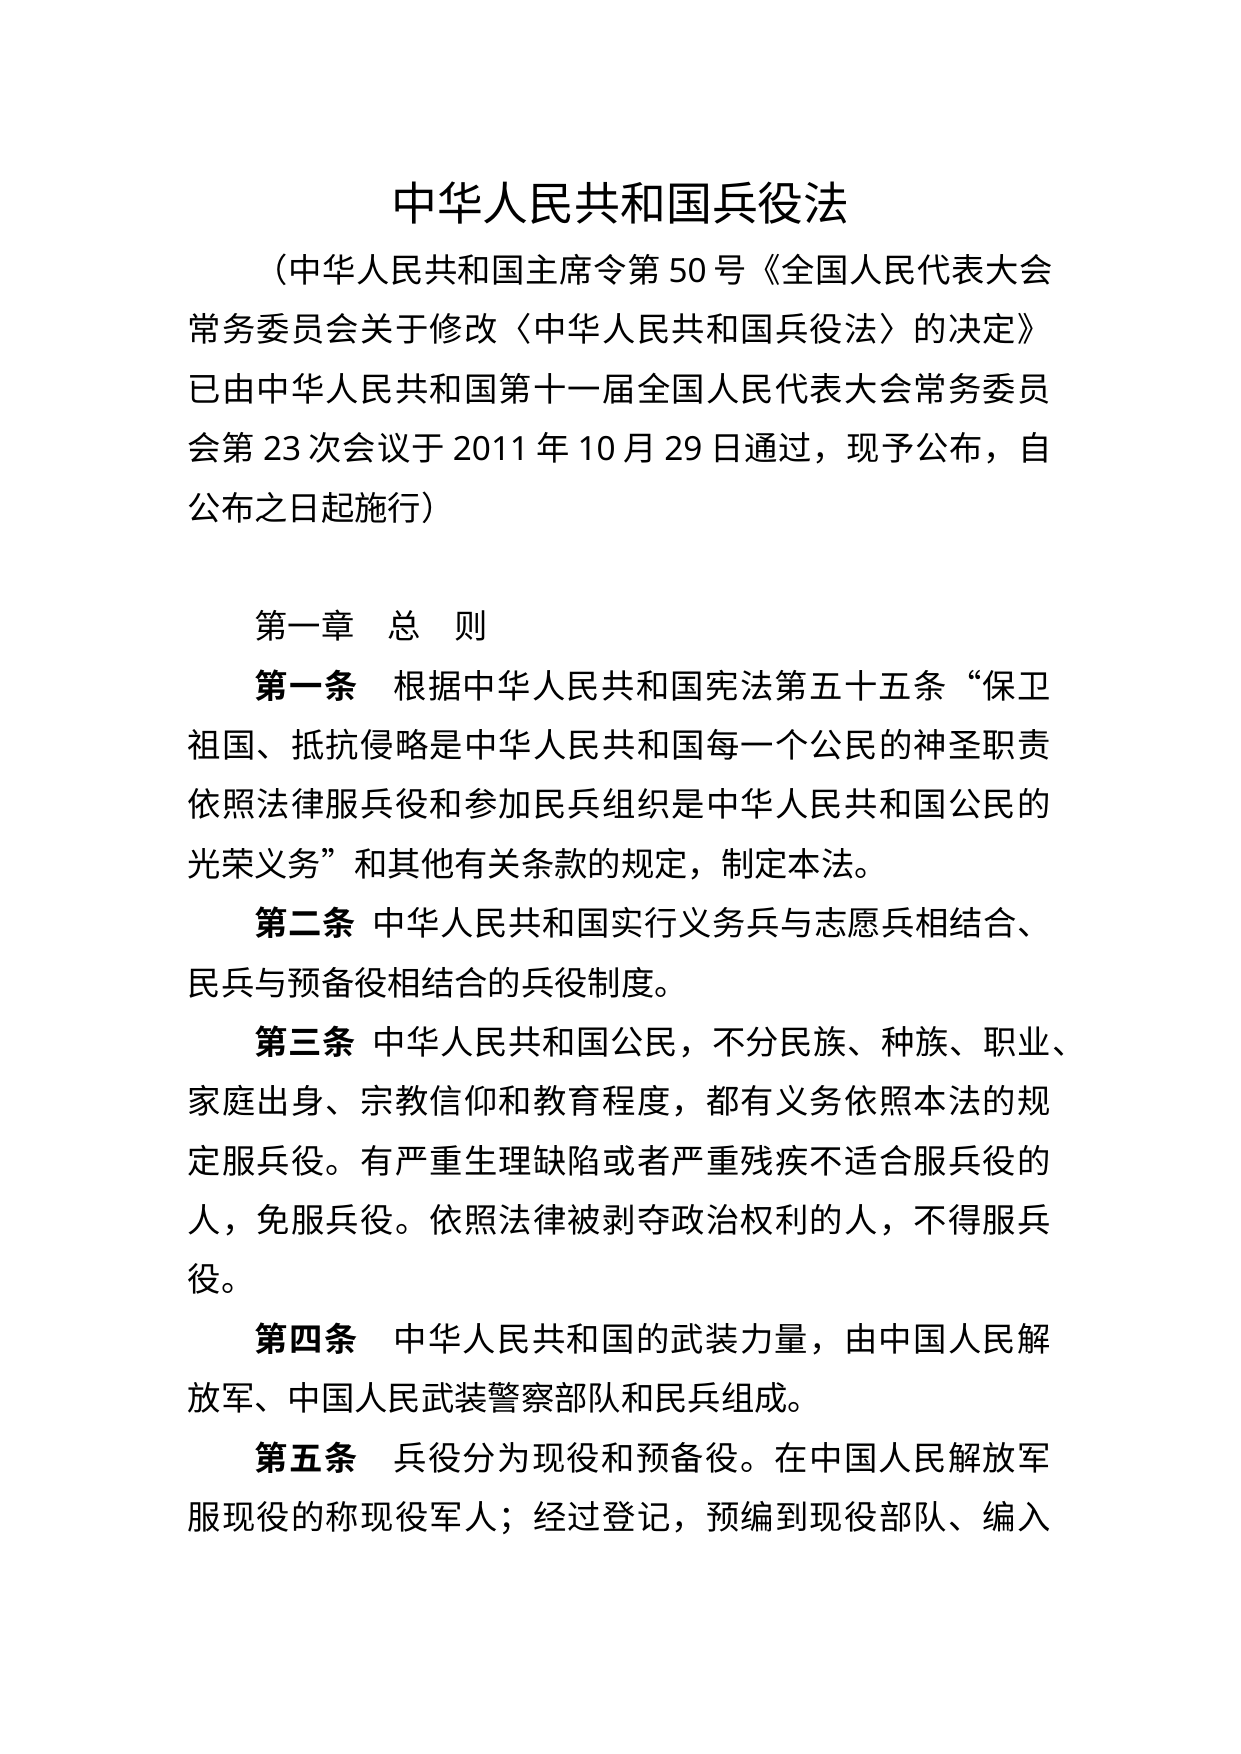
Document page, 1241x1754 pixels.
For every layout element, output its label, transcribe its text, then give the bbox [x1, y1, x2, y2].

text 第二条 中华人民共和国实行义务兵与志愿兵相结合、民兵与预备役相结合的兵役制度。 [187, 888, 1053, 1007]
text 中华人民共和国兵役法 [187, 162, 1053, 235]
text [187, 1422, 1053, 1541]
text 第三条 中华人民共和国公民，不分民族、种族、职业、家庭出身、宗教信仰和教育程度，都有义务依照本法的规定服兵役。有严重生理缺陷或者严重残疾不适合服兵役的人，免服兵役。依照法律被剥夺政治权利的人，不得服兵役。 [187, 1007, 1053, 1304]
text （中华人民共和国主席令第50号《全国人民代表大会常务委员会关于修改〈中华人民共和国兵役法〉的决定》已由中华人民共和国第十一届全国人民代表大会常务委员会第23次会议于2011年10月29日通过，现予公布，自公布之日起施行） [187, 235, 1053, 532]
text 第一章 总 则 [187, 591, 1053, 651]
text 第一条 根据中华人民共和国宪法第五十五条“保卫祖国、抵抗侵略是中华人民共和国每一个公民的神圣职责。依照法律服兵役和参加民兵组织是中华人民共和国公民的光荣义务”和其他有关条款的规定，制定本法。 [187, 651, 1053, 888]
text 第四条 中华人民共和国的武装力量，由中国人民解放军、中国人民武装警察部队和民兵组成。 [187, 1304, 1053, 1422]
